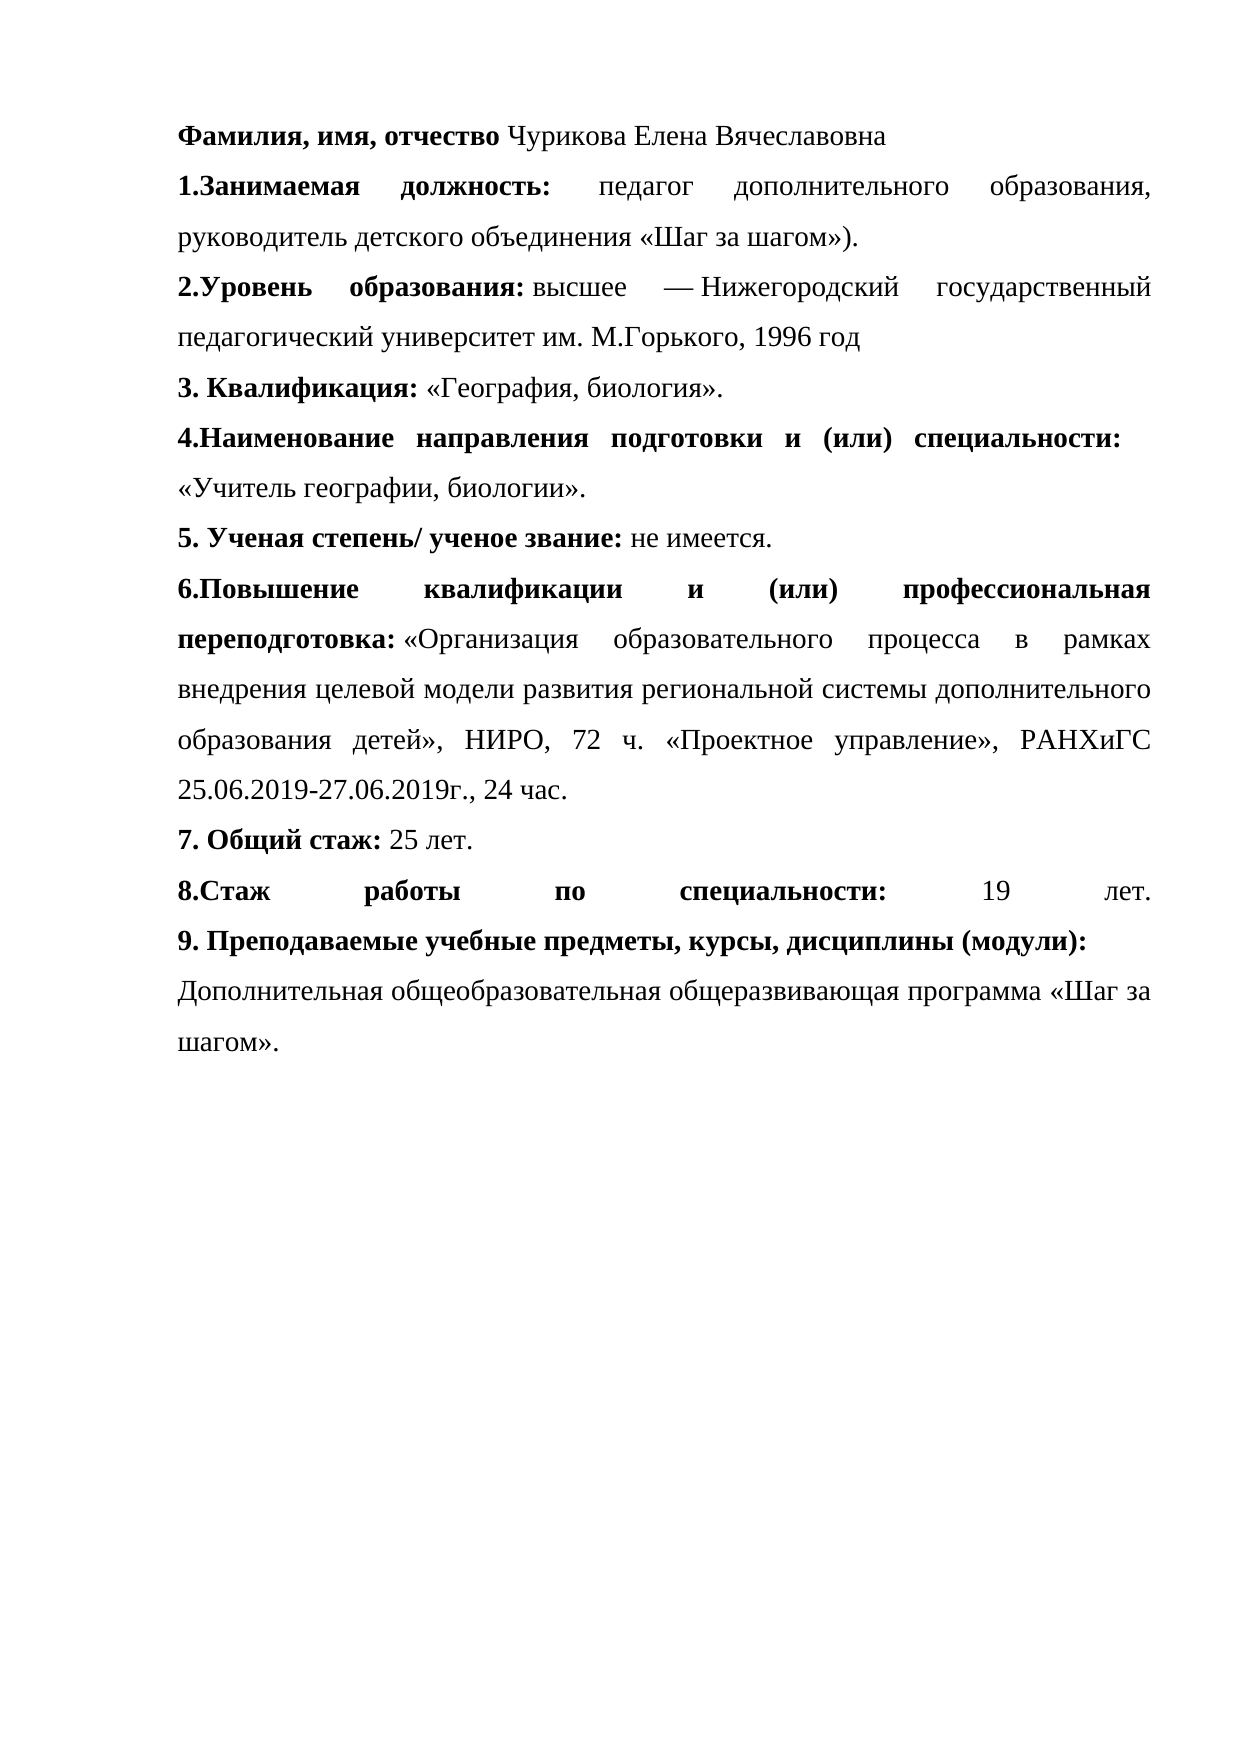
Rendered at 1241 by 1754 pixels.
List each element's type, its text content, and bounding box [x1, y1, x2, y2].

text 4.Наименование направления подготовки и (или) специальности: «Учитель географии, биологии». [177, 420, 1152, 504]
text Дополнительная общеобразовательная общеразвивающая программа «Шаг за шагом». [177, 973, 1152, 1057]
list 8.Стаж работы по специальности: 19 лет. 9. Преподаваемые учебные предметы, курсы, дисциплины (модули): [177, 873, 1152, 957]
list 7. Общий стаж: 25 лет. [177, 822, 1152, 856]
text Фамилия, имя, отчество Чурикова Елена Вячеславовна [177, 118, 1152, 152]
list 6.Повышение квалификации и (или) профессиональная переподготовка: «Организация образовательного процесса в рамках внедрения целевой модели развития региональной системы дополнительного образования детей», НИРО, 72 ч. «Проектное управление», РАНХиГС 25.06.2019-27.06.2019г., 24 час. [177, 571, 1152, 806]
list 3. Квалификация: «География, биология». [177, 370, 1152, 403]
text 1.Занимаемая должность: педагог дополнительного образования, руководитель детского объединения «Шаг за шагом»). [177, 168, 1152, 252]
list 5. Ученая степень/ ученое звание: не имеется. [177, 521, 1152, 554]
list 2.Уровень образования: высшее — Нижегородский государственный педагогический университет им. М.Горького, 1996 год [177, 269, 1152, 353]
